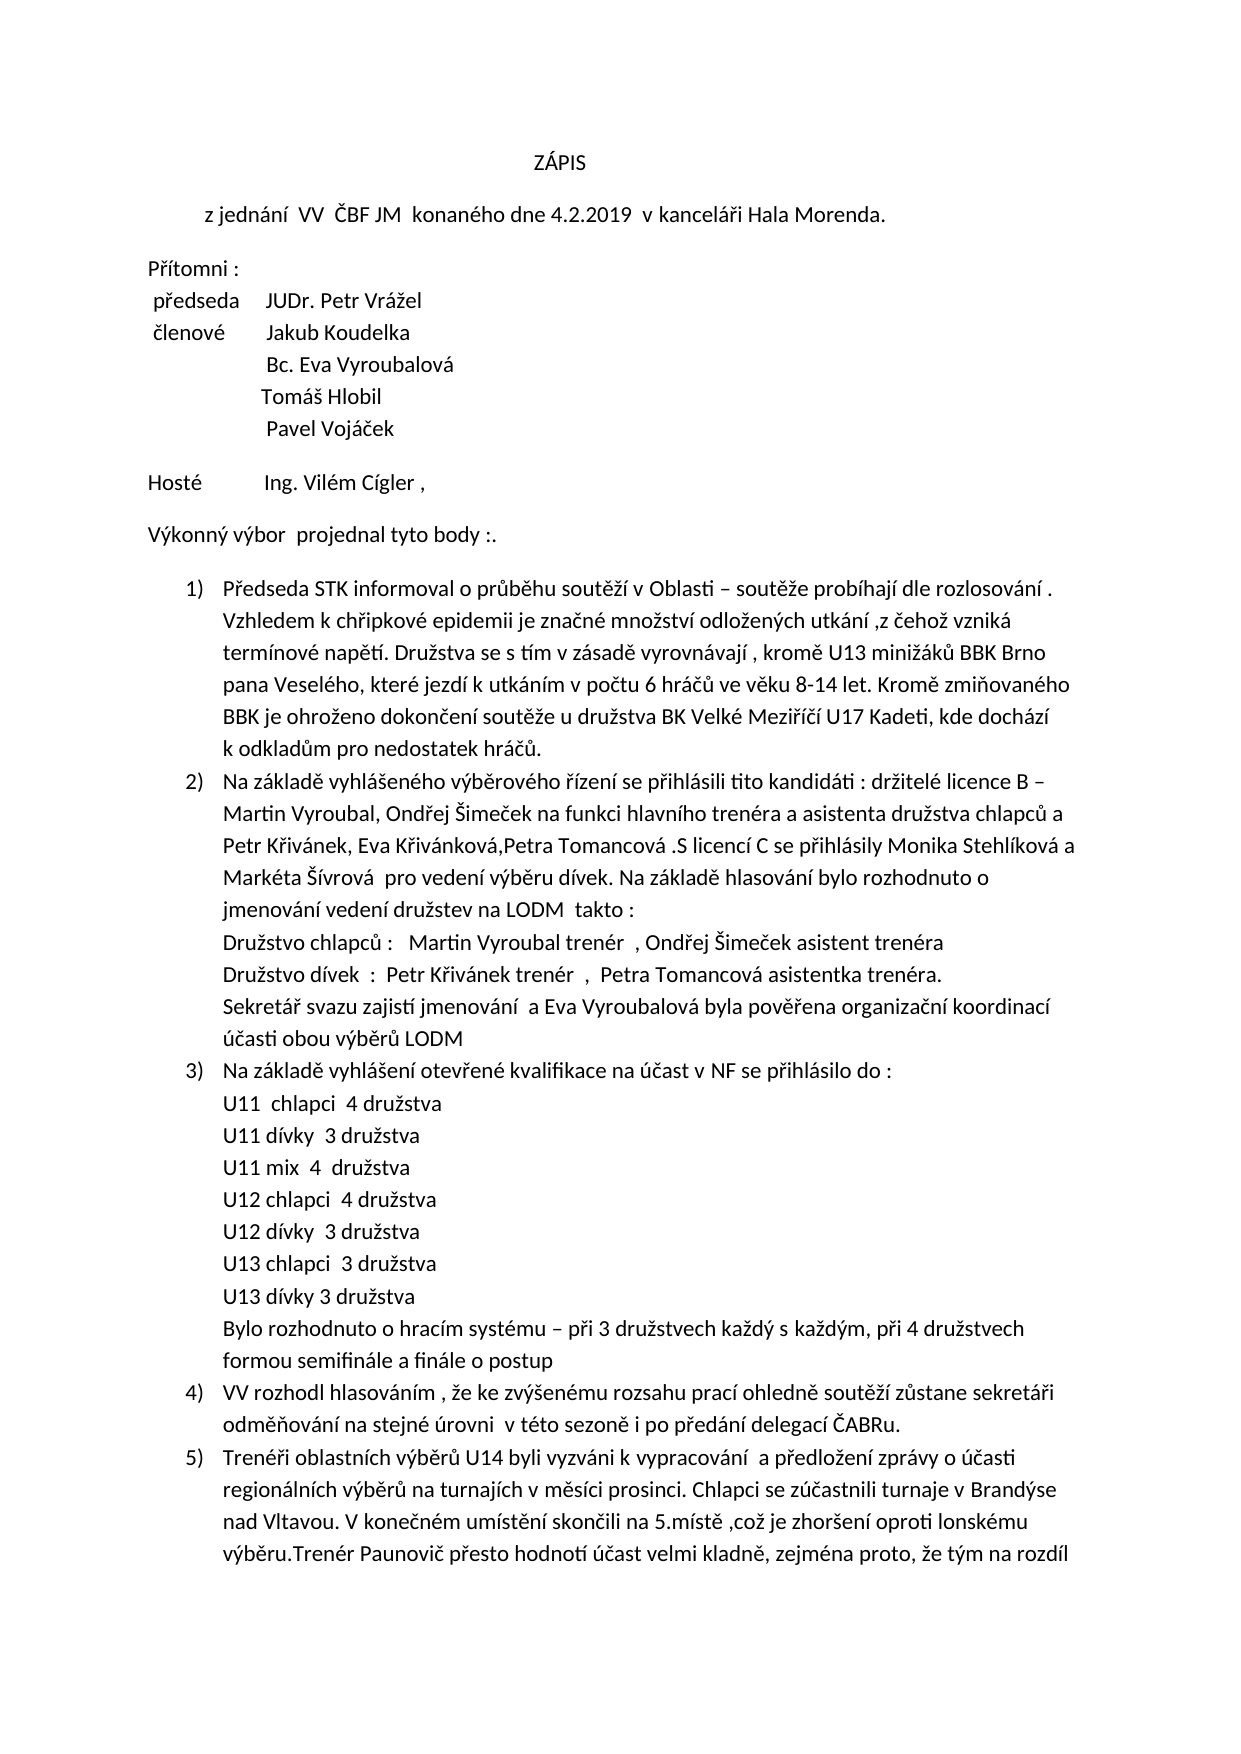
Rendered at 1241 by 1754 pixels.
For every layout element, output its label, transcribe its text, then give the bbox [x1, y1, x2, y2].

list Martin Vyroubal, Ondřej Šimeček na funkci hlavního trenéra a asistenta družstva chlapců a [223, 799, 1093, 827]
list Na základě vyhlášeného výběrového řízení se přihlásili tito kandidáti : držitelé licence B – [185, 767, 1093, 795]
list BBK je ohroženo dokončení soutěže u družstva BK Velké Meziříčí U17 Kadeti, kde dochází k odkladům pro nedostatek hráčů. [223, 702, 1093, 763]
list Předseda STK informoval o průběhu soutěží v Oblasti – soutěže probíhají dle rozlosování . [185, 574, 1093, 602]
list Družstvo dívek : Petr Křivánek trenér , Petra Tomancová asistentka trenéra. [223, 960, 1093, 988]
list U11 mix 4 družstva [223, 1153, 1093, 1181]
list U12 chlapci 4 družstva [223, 1185, 1093, 1213]
text ZÁPIS [148, 148, 1093, 176]
list Vzhledem k chřipkové epidemii je značné množství odložených utkání ,z čehož vzniká termínové napětí. Družstva se s tím v zásadě vyrovnávají , kromě U13 minižáků BBK Brno pana Veselého, které jezdí k utkáním v počtu 6 hráčů ve věku 8-14 let. Kromě zmiňovaného [223, 606, 1093, 698]
list Na základě vyhlášení otevřené kvalifikace na účast v NF se přihlásilo do : [185, 1056, 1093, 1084]
list Družstvo chlapců : Martin Vyroubal trenér , Ondřej Šimeček asistent trenéra [223, 928, 1093, 956]
text Výkonný výbor projednal tyto body :. [148, 521, 1093, 549]
text Přítomni : předseda JUDr. Petr Vrážel členové Jakub Koudelka Bc. Eva Vyroubalová Tomáš Hlobil Pavel Vojáček [148, 254, 1093, 443]
text z jednání VV ČBF JM konaného dne 4.2.2019 v kanceláři Hala Morenda. [148, 201, 1093, 229]
list VV rozhodl hlasováním , že ke zvýšenému rozsahu prací ohledně soutěží zůstane sekretáři odměňování na stejné úrovni v této sezoně i po předání delegací ČABRu. [185, 1378, 1093, 1438]
list Bylo rozhodnuto o hracím systému – při 3 družstvech každý s každým, při 4 družstvech formou semifinále a finále o postup [223, 1314, 1093, 1374]
list Sekretář svazu zajistí jmenování a Eva Vyroubalová byla pověřena organizační koordinací účasti obou výběrů LODM [223, 992, 1093, 1052]
list U11 chlapci 4 družstva [223, 1089, 1093, 1117]
list U13 chlapci 3 družstva [223, 1249, 1093, 1278]
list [185, 1443, 1093, 1567]
list U13 dívky 3 družstva [223, 1282, 1093, 1310]
list U12 dívky 3 družstva [223, 1217, 1093, 1245]
text Hosté Ing. Vilém Cígler , [148, 468, 1093, 496]
list Petr Křivánek, Eva Křivánková,Petra Tomancová .S licencí C se přihlásily Monika Stehlíková a Markéta Šívrová pro vedení výběru dívek. Na základě hlasování bylo rozhodnuto o jmenování vedení družstev na LODM takto : [223, 831, 1093, 923]
list U11 dívky 3 družstva [223, 1121, 1093, 1149]
